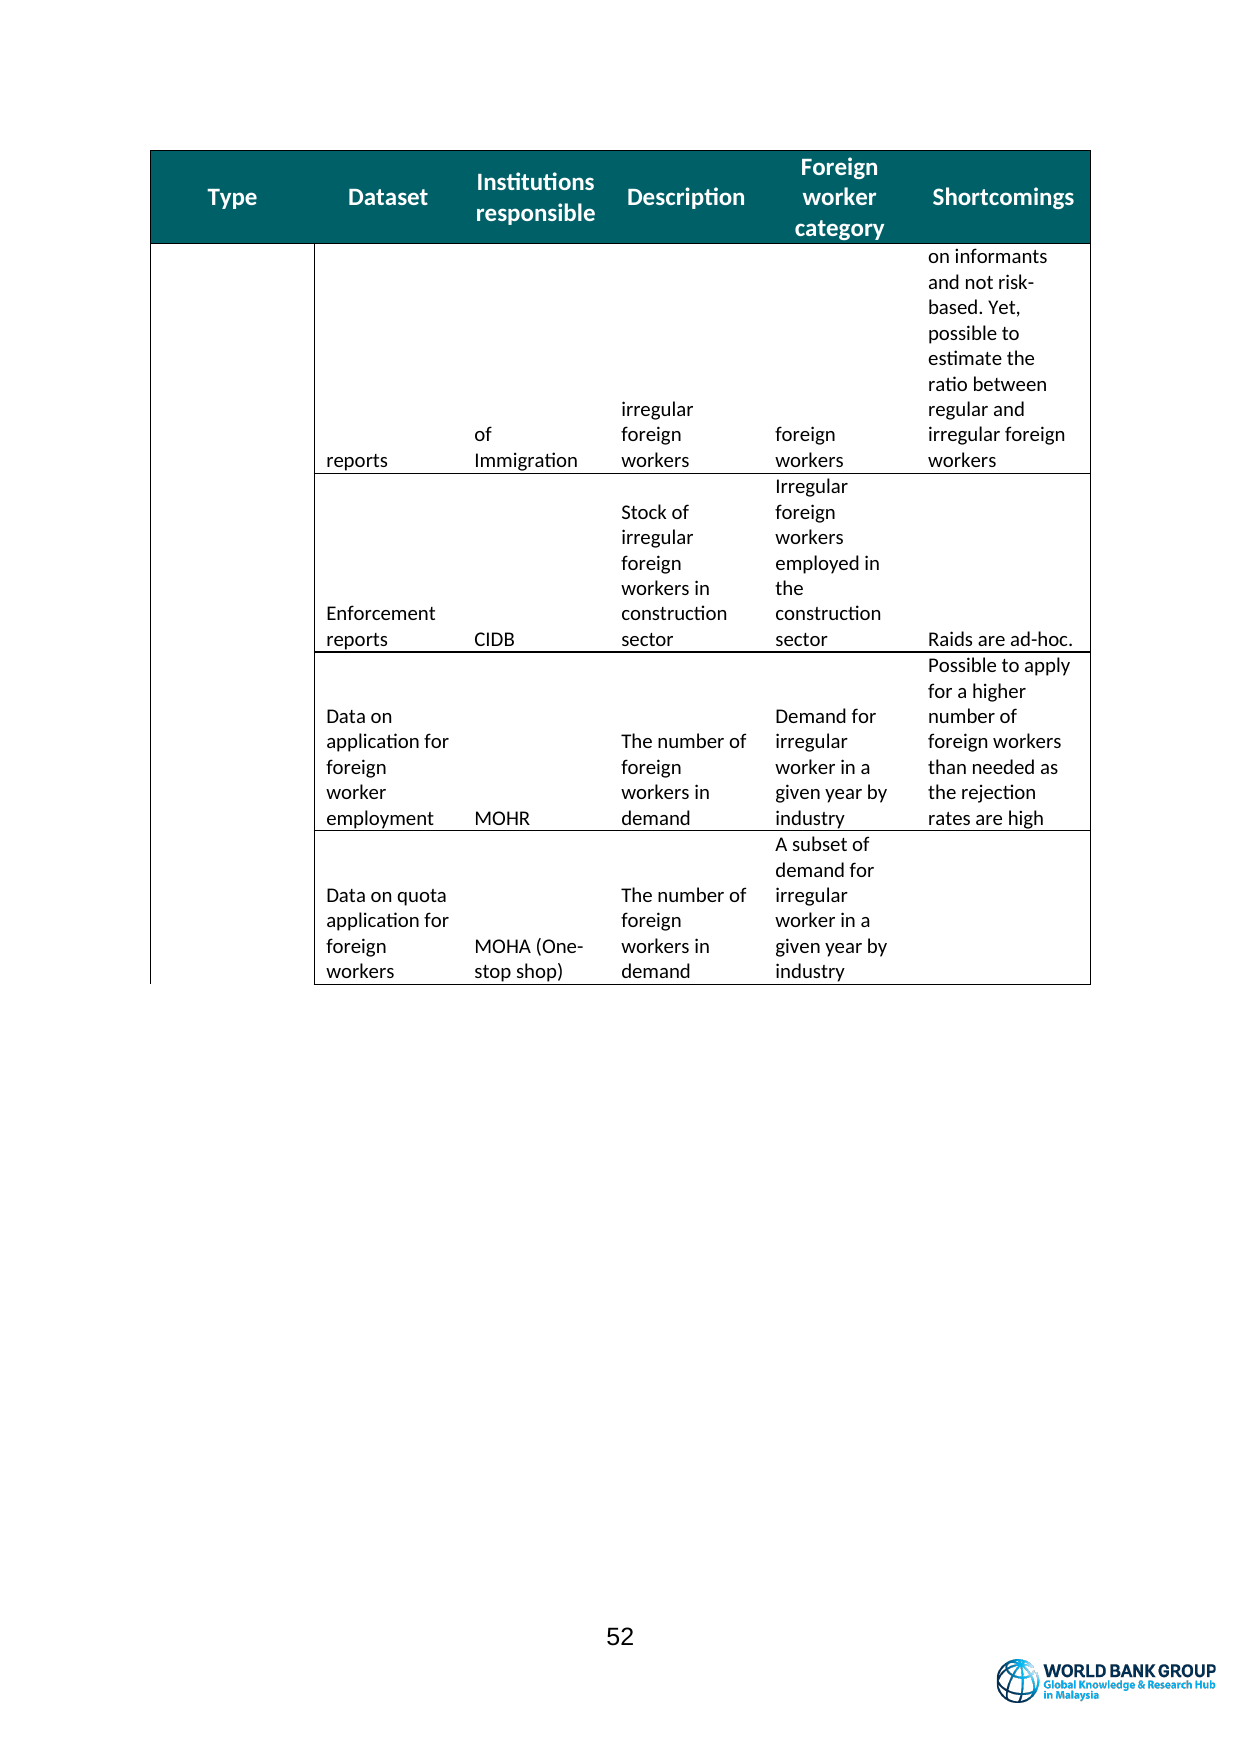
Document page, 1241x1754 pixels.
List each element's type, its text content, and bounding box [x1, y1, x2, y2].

table_cell Data on application for foreign worker employment [315, 653, 462, 830]
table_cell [916, 244, 1090, 472]
table_cell Enforcement reports [315, 244, 462, 472]
table_cell MOHA (One-stop shop) [462, 831, 609, 984]
table_header Type [151, 151, 314, 243]
table_header Institutions responsible [462, 151, 609, 243]
table_header Description [609, 151, 763, 243]
table_header Shortcomings [916, 151, 1090, 243]
picture [996, 1659, 1216, 1703]
table_cell Department of Immigration [462, 244, 609, 472]
table_cell The number of foreign workers in demand [609, 653, 763, 830]
table_cell Raids are ad-hoc. [916, 474, 1090, 651]
table_cell CIDB [462, 474, 609, 651]
table_cell The number of foreign workers in demand [609, 831, 763, 984]
table_cell Possible to apply for a higher number of foreign workers than needed as the rejection rates are high [916, 653, 1090, 830]
table_cell Irregular foreign workers employed in the construction sector [763, 474, 916, 651]
table_cell [916, 831, 1090, 984]
table_header Dataset [314, 151, 462, 243]
table_header Foreign worker category [763, 151, 916, 243]
table_cell Demand for irregular worker in a given year by industry [763, 653, 916, 830]
table_cell Stock of irregular foreign workers [609, 244, 763, 472]
table_cell Data on quota application for foreign workers [315, 831, 462, 984]
table_cell A subset of demand for irregular worker in a given year by industry [763, 831, 916, 984]
table_cell Enforcement reports [315, 474, 462, 651]
table_cell Irregular foreign workers [763, 244, 916, 472]
table_cell MOHR [462, 653, 609, 830]
table_cell Stock of irregular foreign workers in construction sector [609, 474, 763, 651]
